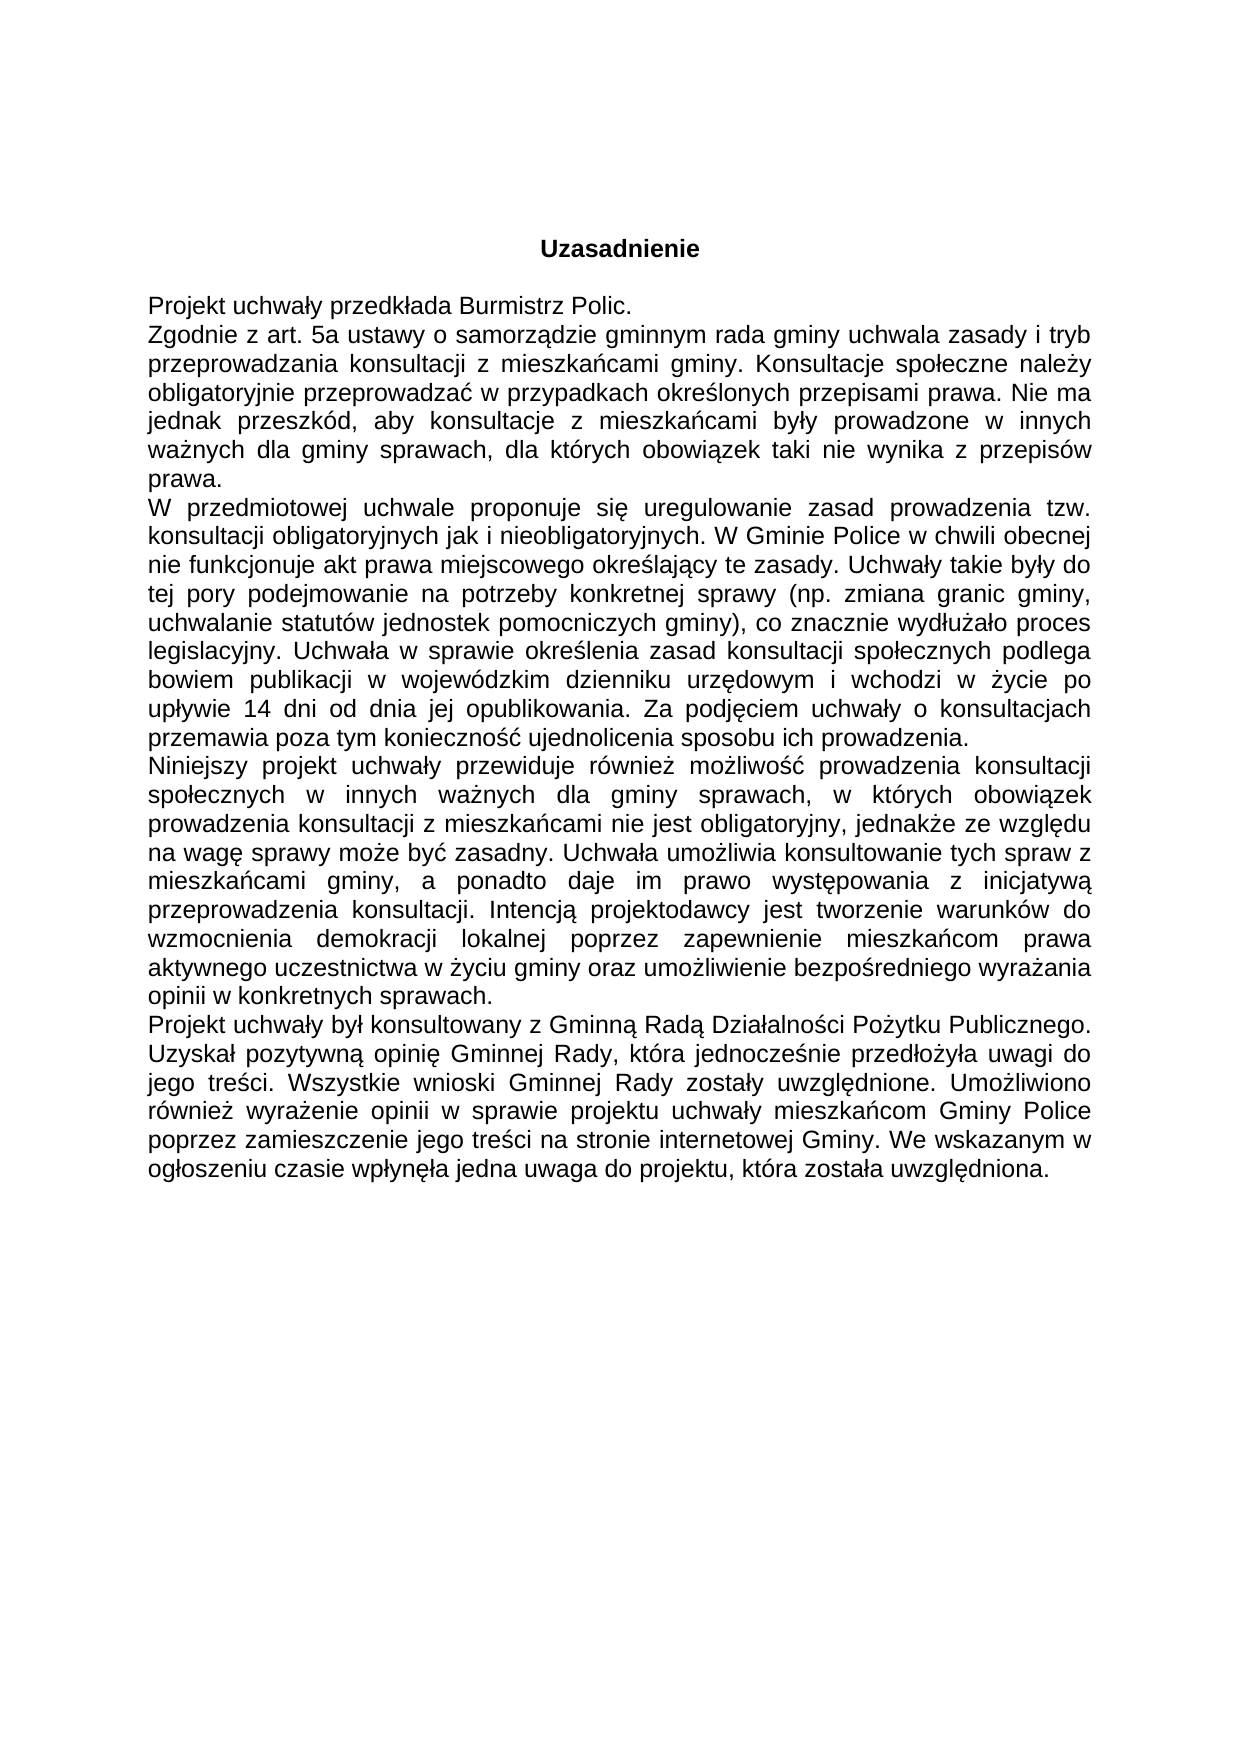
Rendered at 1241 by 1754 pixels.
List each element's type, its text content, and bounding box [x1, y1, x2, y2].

text Uzasadnienie [148, 234, 1093, 263]
text Projekt uchwały przedkłada Burmistrz Polic. [148, 291, 1093, 320]
text Niniejszy projekt uchwały przewiduje również możliwość prowadzenia konsultacji społecznych w innych ważnych dla gminy sprawach, w których obowiązek prowadzenia konsultacji z mieszkańcami nie jest obligatoryjny, jednakże ze względu na wagę sprawy może być zasadny. Uchwała umożliwia konsultowanie tych spraw z mieszkańcami gminy, a ponadto daje im prawo występowania z inicjatywą przeprowadzenia konsultacji. Intencją projektodawcy jest tworzenie warunków do wzmocnienia demokracji lokalnej poprzez zapewnienie mieszkańcom prawa aktywnego uczestnictwa w życiu gminy oraz umożliwienie bezpośredniego wyrażania opinii w konkretnych sprawach. [148, 751, 1093, 1010]
text Projekt uchwały był konsultowany z Gminną Radą Działalności Pożytku Publicznego. Uzyskał pozytywną opinię Gminnej Rady, która jednocześnie przedłożyła uwagi do jego treści. Wszystkie wnioski Gminnej Rady zostały uwzględnione. Umożliwiono również wyrażenie opinii w sprawie projektu uchwały mieszkańcom Gminy Police poprzez zamieszczenie jego treści na stronie internetowej Gminy. We wskazanym w ogłoszeniu czasie wpłynęła jedna uwaga do projektu, która została uwzględniona. [148, 1010, 1093, 1183]
text W przedmiotowej uchwale proponuje się uregulowanie zasad prowadzenia tzw. konsultacji obligatoryjnych jak i nieobligatoryjnych. W Gminie Police w chwili obecnej nie funkcjonuje akt prawa miejscowego określający te zasady. Uchwały takie były do tej pory podejmowanie na potrzeby konkretnej sprawy (np. zmiana granic gminy, uchwalanie statutów jednostek pomocniczych gminy), co znacznie wydłużało proces legislacyjny. Uchwała w sprawie określenia zasad konsultacji społecznych podlega bowiem publikacji w wojewódzkim dzienniku urzędowym i wchodzi w życie po upływie 14 dni od dnia jej opublikowania. Za podjęciem uchwały o konsultacjach przemawia poza tym konieczność ujednolicenia sposobu ich prowadzenia. [148, 493, 1093, 751]
text Zgodnie z art. 5a ustawy o samorządzie gminnym rada gminy uchwala zasady i tryb przeprowadzania konsultacji z mieszkańcami gminy. Konsultacje społeczne należy obligatoryjnie przeprowadzać w przypadkach określonych przepisami prawa. Nie ma jednak przeszkód, aby konsultacje z mieszkańcami były prowadzone w innych ważnych dla gminy sprawach, dla których obowiązek taki nie wynika z przepisów prawa. [148, 320, 1093, 493]
